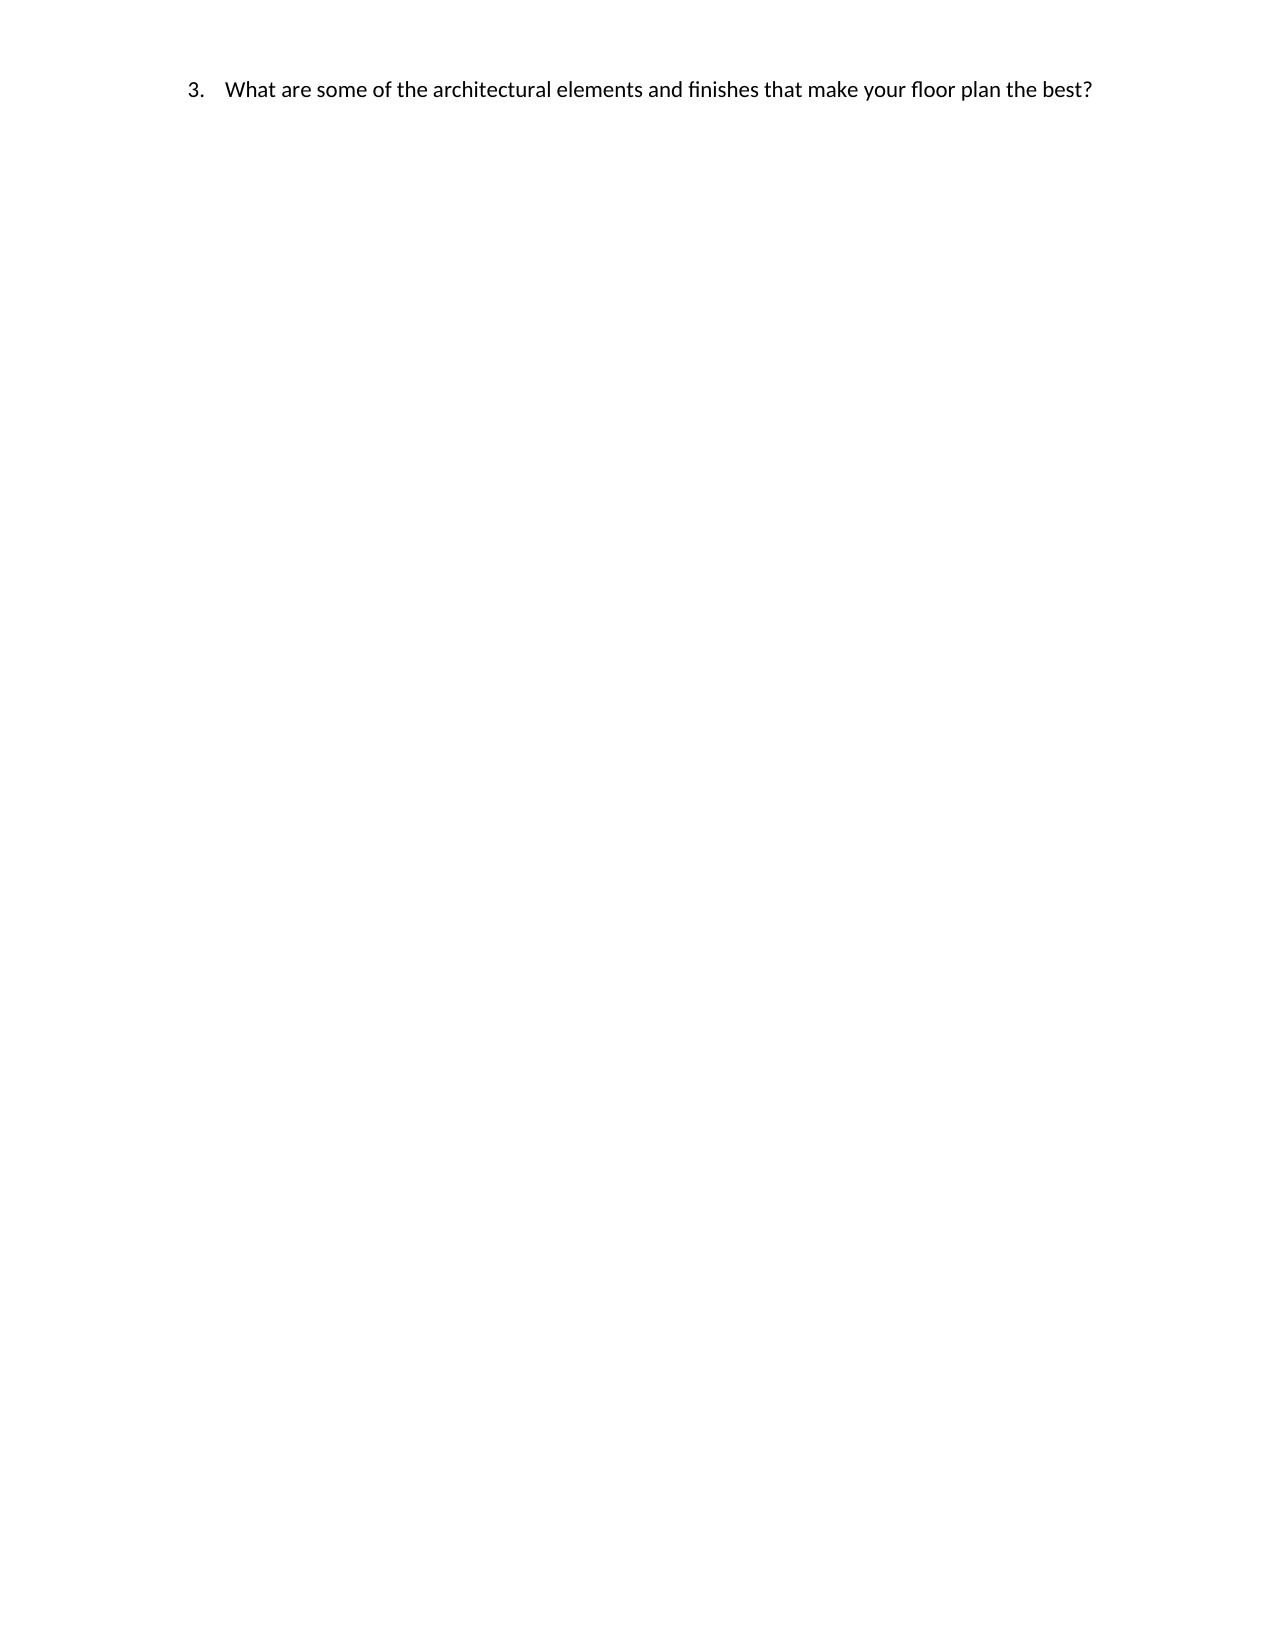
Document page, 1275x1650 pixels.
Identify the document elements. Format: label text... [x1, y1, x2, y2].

list What are some of the architectural elements and finishes that make your floor plan the best? [187, 75, 1200, 103]
